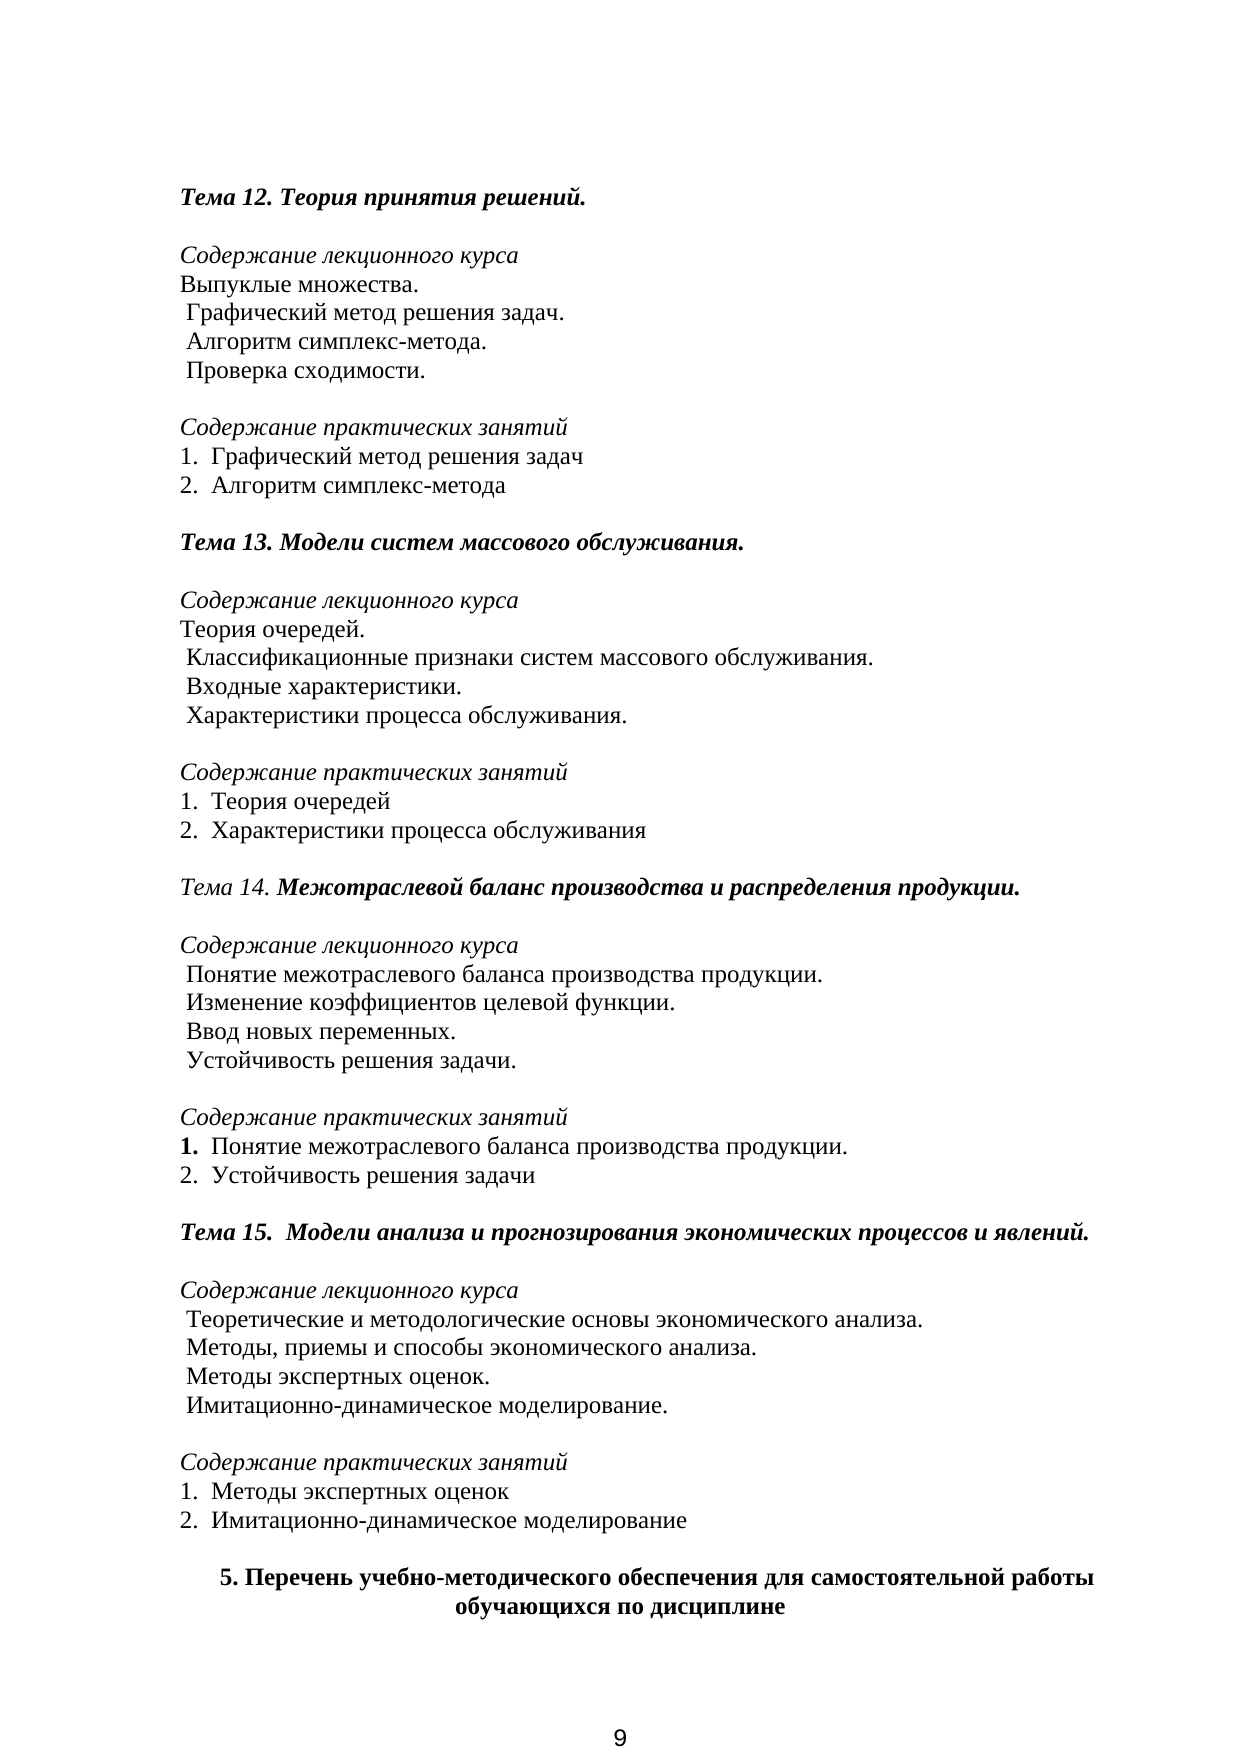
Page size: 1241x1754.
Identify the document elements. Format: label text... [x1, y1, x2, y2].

text Входные характеристики. [106, 671, 1134, 700]
text Содержание лекционного курса [106, 1275, 1134, 1304]
text Содержание лекционного курса [106, 585, 1134, 614]
text Тема 13. Модели систем массового обслуживания. [106, 527, 1134, 556]
text Содержание практических занятий [106, 757, 1134, 786]
text Содержание практических занятий [106, 1447, 1134, 1476]
text Устойчивость решения задачи. [106, 1045, 1134, 1074]
text Содержание практических занятий [106, 1102, 1134, 1131]
text Классификационные признаки систем массового обслуживания. [106, 642, 1134, 671]
text Проверка сходимости. [106, 355, 1134, 384]
text 2. Устойчивость решения задачи [106, 1160, 1134, 1189]
text Характеристики процесса обслуживания. [106, 700, 1134, 729]
text 1. Понятие межотраслевого баланса производства продукции. [106, 1131, 1134, 1160]
text 1. Методы экспертных оценок [106, 1476, 1134, 1505]
text Методы, приемы и способы экономического анализа. [106, 1332, 1134, 1361]
text Изменение коэффициентов целевой функции. [106, 987, 1134, 1016]
text Содержание лекционного курса [106, 240, 1134, 269]
text Тема 14. Межотраслевой баланс производства и распределения продукции. [106, 872, 1134, 901]
text Выпуклые множества. [106, 269, 1134, 297]
text Теория очередей. [106, 614, 1134, 642]
text Имитационно-динамическое моделирование. [106, 1390, 1134, 1419]
text Тема 12. Теория принятия решений. [106, 182, 1134, 211]
text 2. Характеристики процесса обслуживания [106, 815, 1134, 844]
text 2. Имитационно-динамическое моделирование [106, 1505, 1134, 1534]
text Содержание практических занятий [106, 412, 1134, 441]
text Графический метод решения задач. [106, 297, 1134, 326]
text Алгоритм симплекс-метода. [106, 326, 1134, 355]
text 1. Теория очередей [106, 786, 1134, 815]
text 5. Перечень учебно-методического обеспечения для самостоятельной работы обучающихся по дисциплине [106, 1562, 1134, 1620]
text 2. Алгоритм симплекс-метода [106, 470, 1134, 499]
text Понятие межотраслевого баланса производства продукции. [106, 959, 1134, 987]
text Тема 15. Модели анализа и прогнозирования экономических процессов и явлений. [106, 1217, 1134, 1246]
text 1. Графический метод решения задач [106, 441, 1134, 470]
text Теоретические и методологические основы экономического анализа. [106, 1304, 1134, 1332]
text Методы экспертных оценок. [106, 1361, 1134, 1390]
text Содержание лекционного курса [106, 930, 1134, 959]
text Ввод новых переменных. [106, 1016, 1134, 1045]
